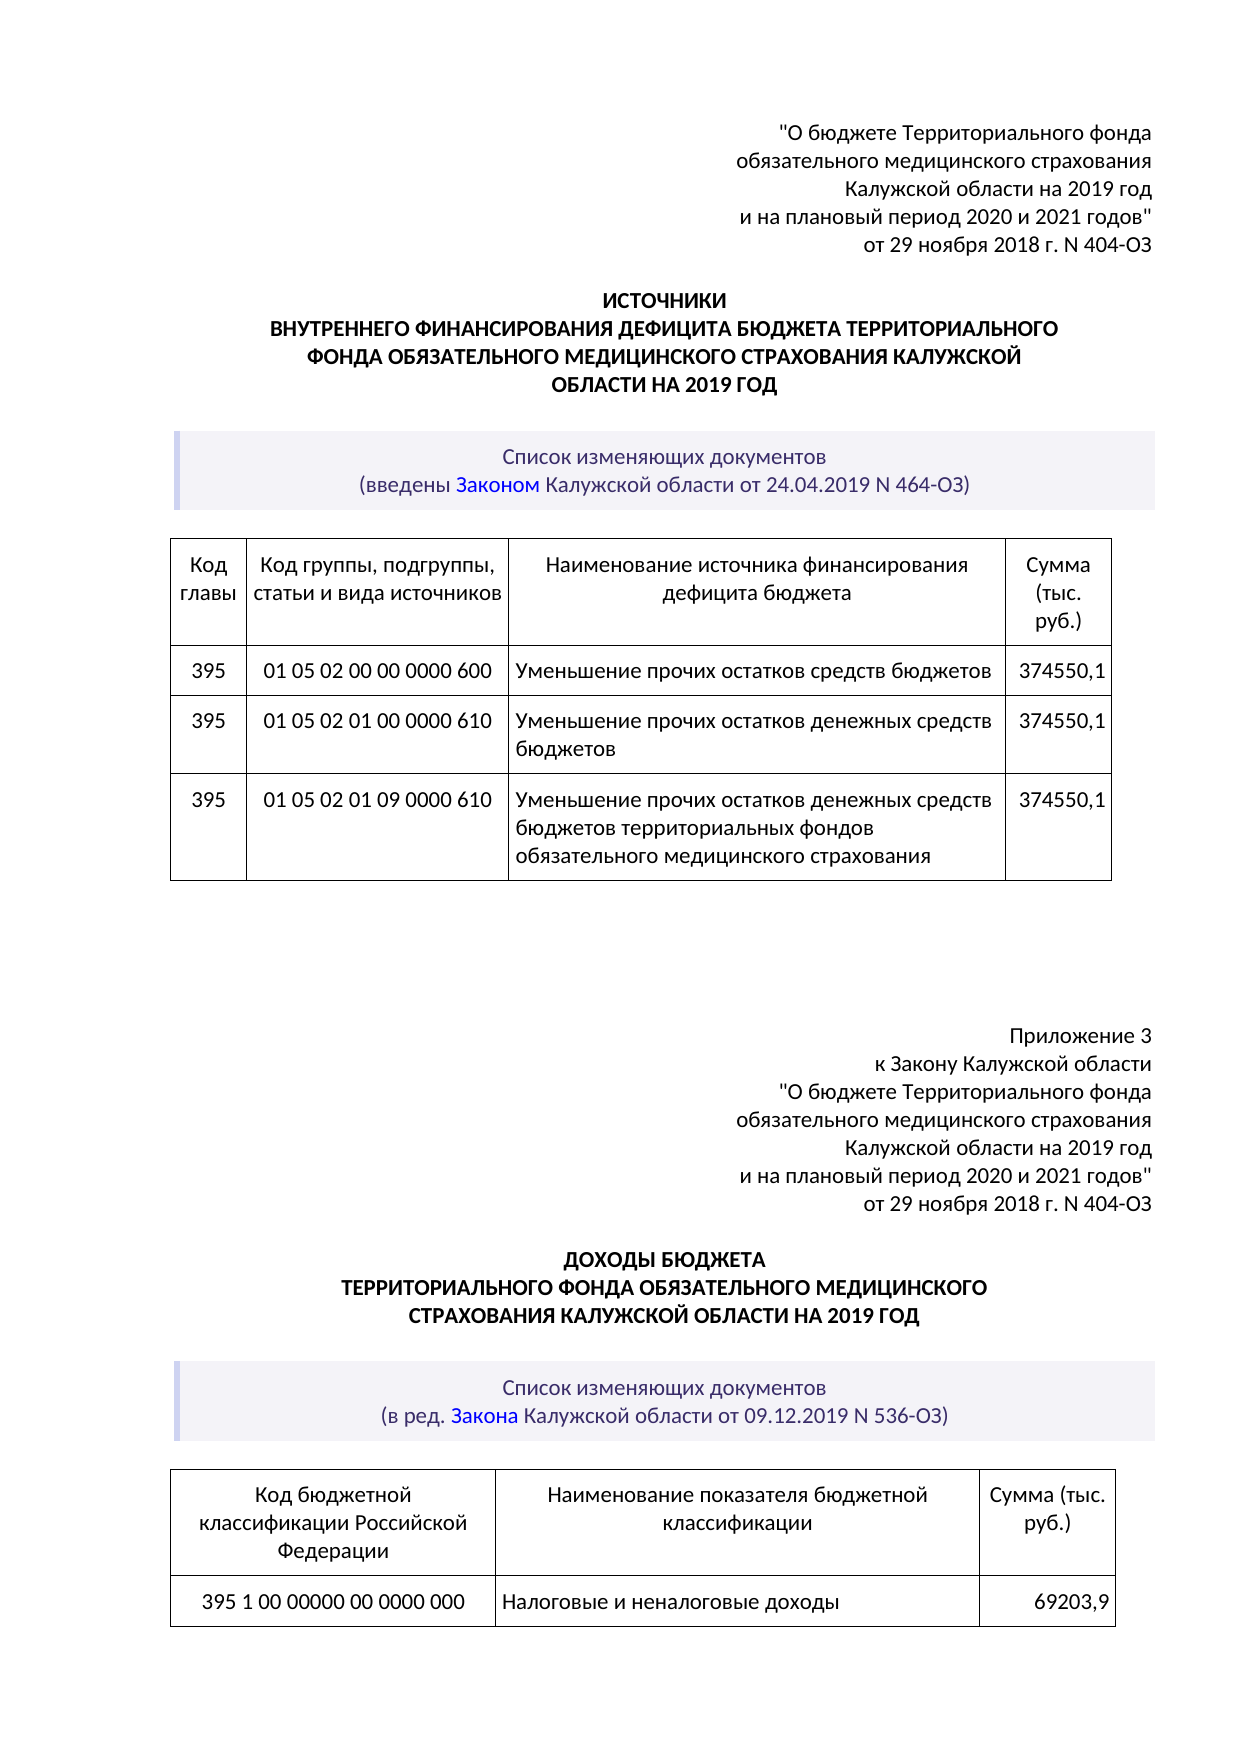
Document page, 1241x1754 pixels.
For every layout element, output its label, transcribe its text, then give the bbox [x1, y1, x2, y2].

text обязательного медицинского страхования [177, 146, 1152, 174]
title ДОХОДЫ БЮДЖЕТА [177, 1245, 1152, 1273]
table_cell 69203,9 [980, 1576, 1115, 1626]
table_cell 374550,1 [1006, 646, 1111, 695]
table_cell 395 [171, 696, 246, 773]
text и на плановый период 2020 и 2021 годов" [177, 1161, 1152, 1189]
title СТРАХОВАНИЯ КАЛУЖСКОЙ ОБЛАСТИ НА 2019 ГОД [177, 1301, 1152, 1329]
table_header Сумма (тыс. руб.) [1006, 539, 1111, 644]
table_header Код группы, подгруппы, статьи и вида источников [247, 539, 508, 644]
text Калужской области на 2019 год [177, 1133, 1152, 1161]
table_header Код бюджетной классификации Российской Федерации [171, 1470, 495, 1575]
table_cell Уменьшение прочих остатков средств бюджетов [509, 646, 1005, 695]
table_header Сумма (тыс. руб.) [980, 1470, 1115, 1575]
table_header Наименование источника финансирования дефицита бюджета [509, 539, 1005, 644]
table_cell 395 1 00 00000 00 0000 000 [171, 1576, 495, 1626]
text Калужской области на 2019 год [177, 174, 1152, 202]
text и на плановый период 2020 и 2021 годов" [177, 202, 1152, 230]
text Приложение 3 [177, 1021, 1152, 1049]
text обязательного медицинского страхования [177, 1105, 1152, 1133]
table_header Список изменяющих документов (введены Законом Калужской области от 24.04.2019 N 464-ОЗ) [180, 431, 1149, 510]
text к Закону Калужской области [177, 1049, 1152, 1077]
table_cell Уменьшение прочих остатков денежных средств бюджетов [509, 696, 1005, 773]
table_cell 374550,1 [1006, 696, 1111, 773]
title ИСТОЧНИКИ [177, 286, 1152, 314]
title ТЕРРИТОРИАЛЬНОГО ФОНДА ОБЯЗАТЕЛЬНОГО МЕДИЦИНСКОГО [177, 1273, 1152, 1301]
table_header Код главы [171, 539, 246, 644]
text "О бюджете Территориального фонда [177, 118, 1152, 146]
text от 29 ноября 2018 г. N 404-ОЗ [177, 1189, 1152, 1217]
table_cell 01 05 02 00 00 0000 600 [247, 646, 508, 695]
table_cell 395 [171, 646, 246, 695]
title ВНУТРЕННЕГО ФИНАНСИРОВАНИЯ ДЕФИЦИТА БЮДЖЕТА ТЕРРИТОРИАЛЬНОГО [177, 314, 1152, 342]
table_cell 01 05 02 01 00 0000 610 [247, 696, 508, 773]
table_cell 374550,1 [1006, 774, 1111, 879]
text от 29 ноября 2018 г. N 404-ОЗ [177, 230, 1152, 258]
table_header Наименование показателя бюджетной классификации [496, 1470, 979, 1575]
table_header Список изменяющих документов (в ред. Закона Калужской области от 09.12.2019 N 536-ОЗ) [180, 1361, 1149, 1441]
table_cell Налоговые и неналоговые доходы [496, 1576, 979, 1626]
title ОБЛАСТИ НА 2019 ГОД [177, 370, 1152, 398]
title ФОНДА ОБЯЗАТЕЛЬНОГО МЕДИЦИНСКОГО СТРАХОВАНИЯ КАЛУЖСКОЙ [177, 342, 1152, 370]
table_cell 01 05 02 01 09 0000 610 [247, 774, 508, 879]
table_cell 395 [171, 774, 246, 879]
table_cell Уменьшение прочих остатков денежных средств бюджетов территориальных фондов обязательного медицинского страхования [509, 774, 1005, 879]
text "О бюджете Территориального фонда [177, 1077, 1152, 1105]
